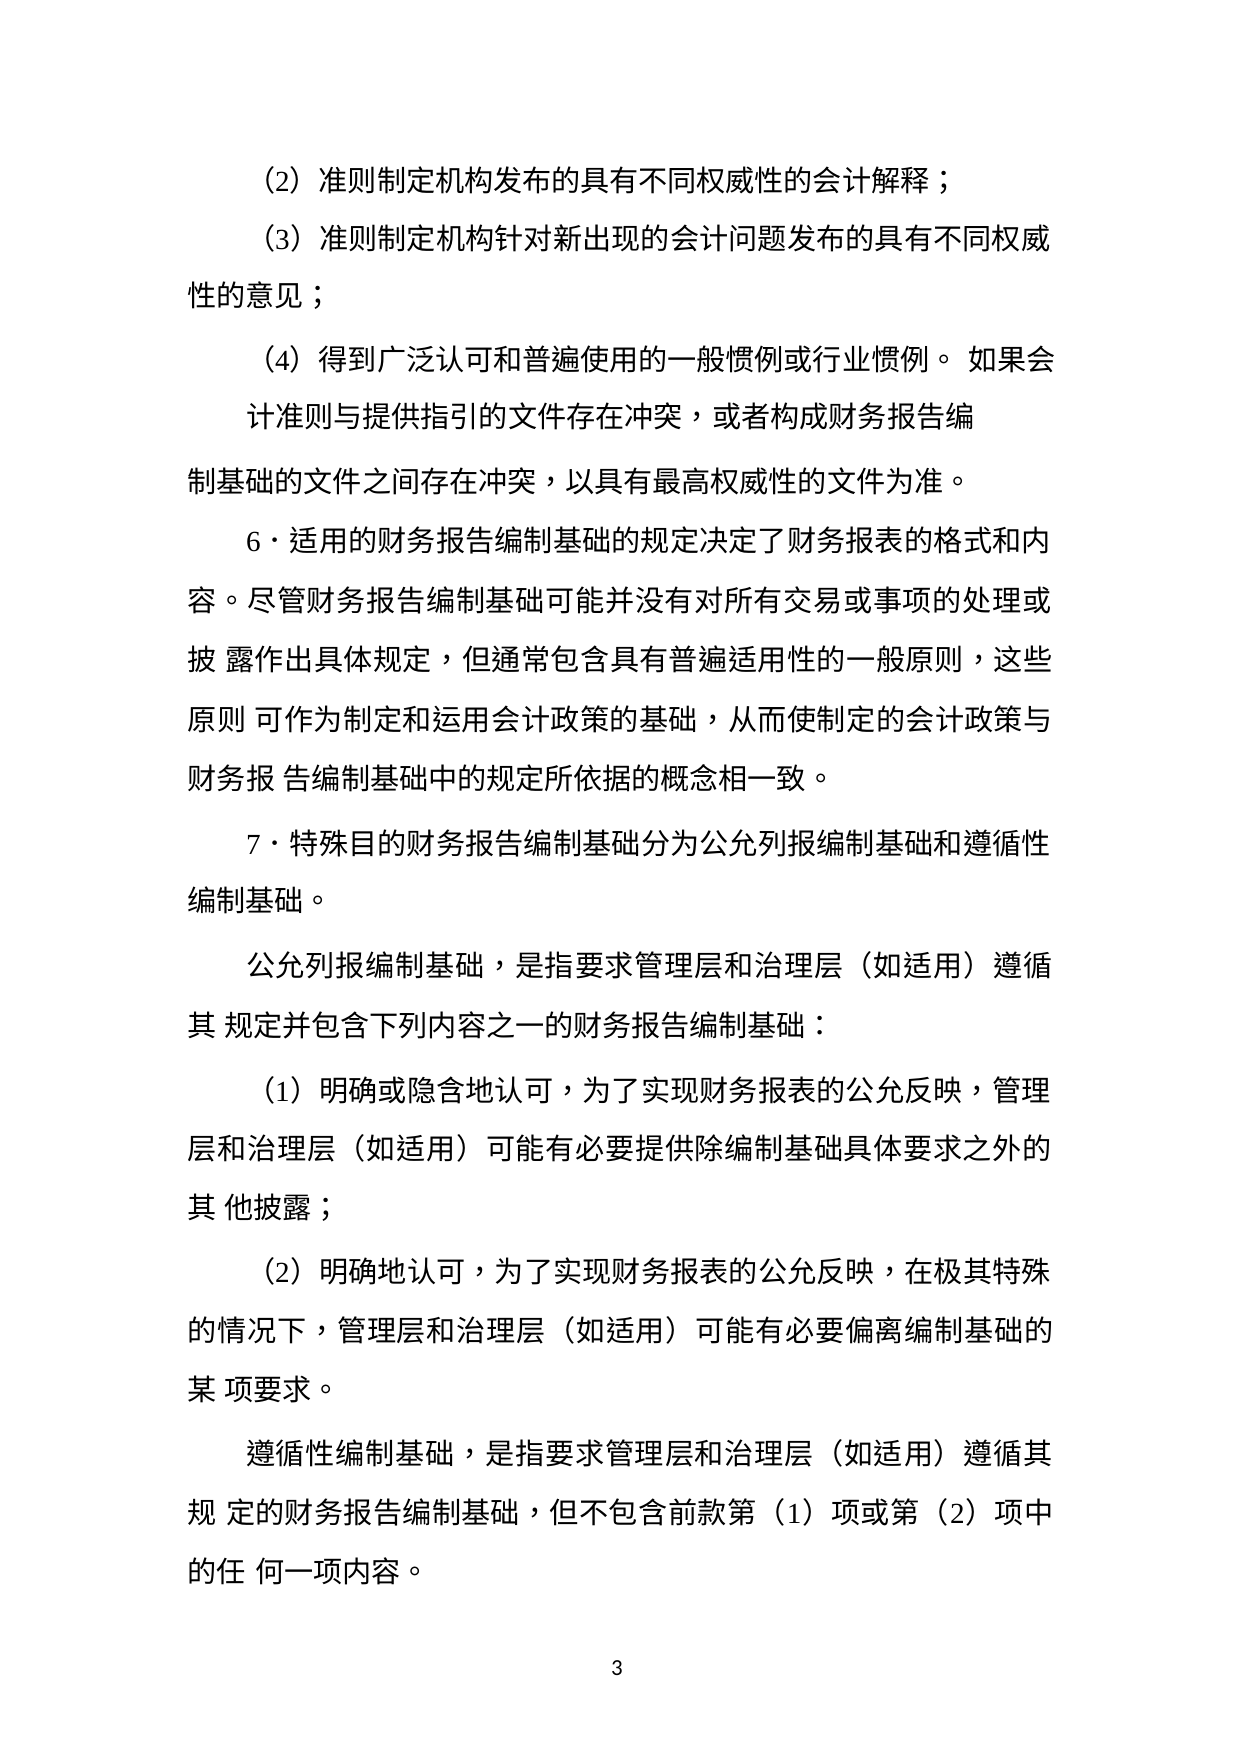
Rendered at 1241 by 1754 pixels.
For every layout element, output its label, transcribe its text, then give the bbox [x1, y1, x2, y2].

text （2）明确地认可，为了实现财务报表的公允反映，在极其特殊 的情况下，管理层和治理层（如适用）可能有必要偏离编制基础的某 项要求。 [187, 1252, 1053, 1409]
text 6．适用的财务报告编制基础的规定决定了财务报表的格式和内 容。尽管财务报告编制基础可能并没有对所有交易或事项的处理或披 露作出具体规定，但通常包含具有普遍适用性的一般原则，这些原则 可作为制定和运用会计政策的基础，从而使制定的会计政策与财务报 告编制基础中的规定所依据的概念相一致。 [187, 521, 1053, 798]
text （3）准则制定机构针对新出现的会计问题发布的具有不同权威 性的意见； [187, 218, 1053, 315]
text 公允列报编制基础，是指要求管理层和治理层（如适用）遵循其 规定并包含下列内容之一的财务报告编制基础： [187, 945, 1053, 1045]
text 7．特殊目的财务报告编制基础分为公允列报编制基础和遵循性 编制基础。 [187, 824, 1053, 920]
text （1）明确或隐含地认可，为了实现财务报表的公允反映，管理 层和治理层（如适用）可能有必要提供除编制基础具体要求之外的其 他披露； [187, 1070, 1053, 1227]
text 制基础的文件之间存在冲突，以具有最高权威性的文件为准。 [187, 461, 1065, 501]
text 遵循性编制基础，是指要求管理层和治理层（如适用）遵循其规 定的财务报告编制基础，但不包含前款第（1）项或第（2）项中的任 何一项内容。 [187, 1433, 1053, 1591]
text （4）得到广泛认可和普遍使用的一般惯例或行业惯例。 如果会计准则与提供指引的文件存在冲突，或者构成财务报告编 [246, 339, 1056, 436]
text （2）准则制定机构发布的具有不同权威性的会计解释； [246, 161, 1065, 200]
